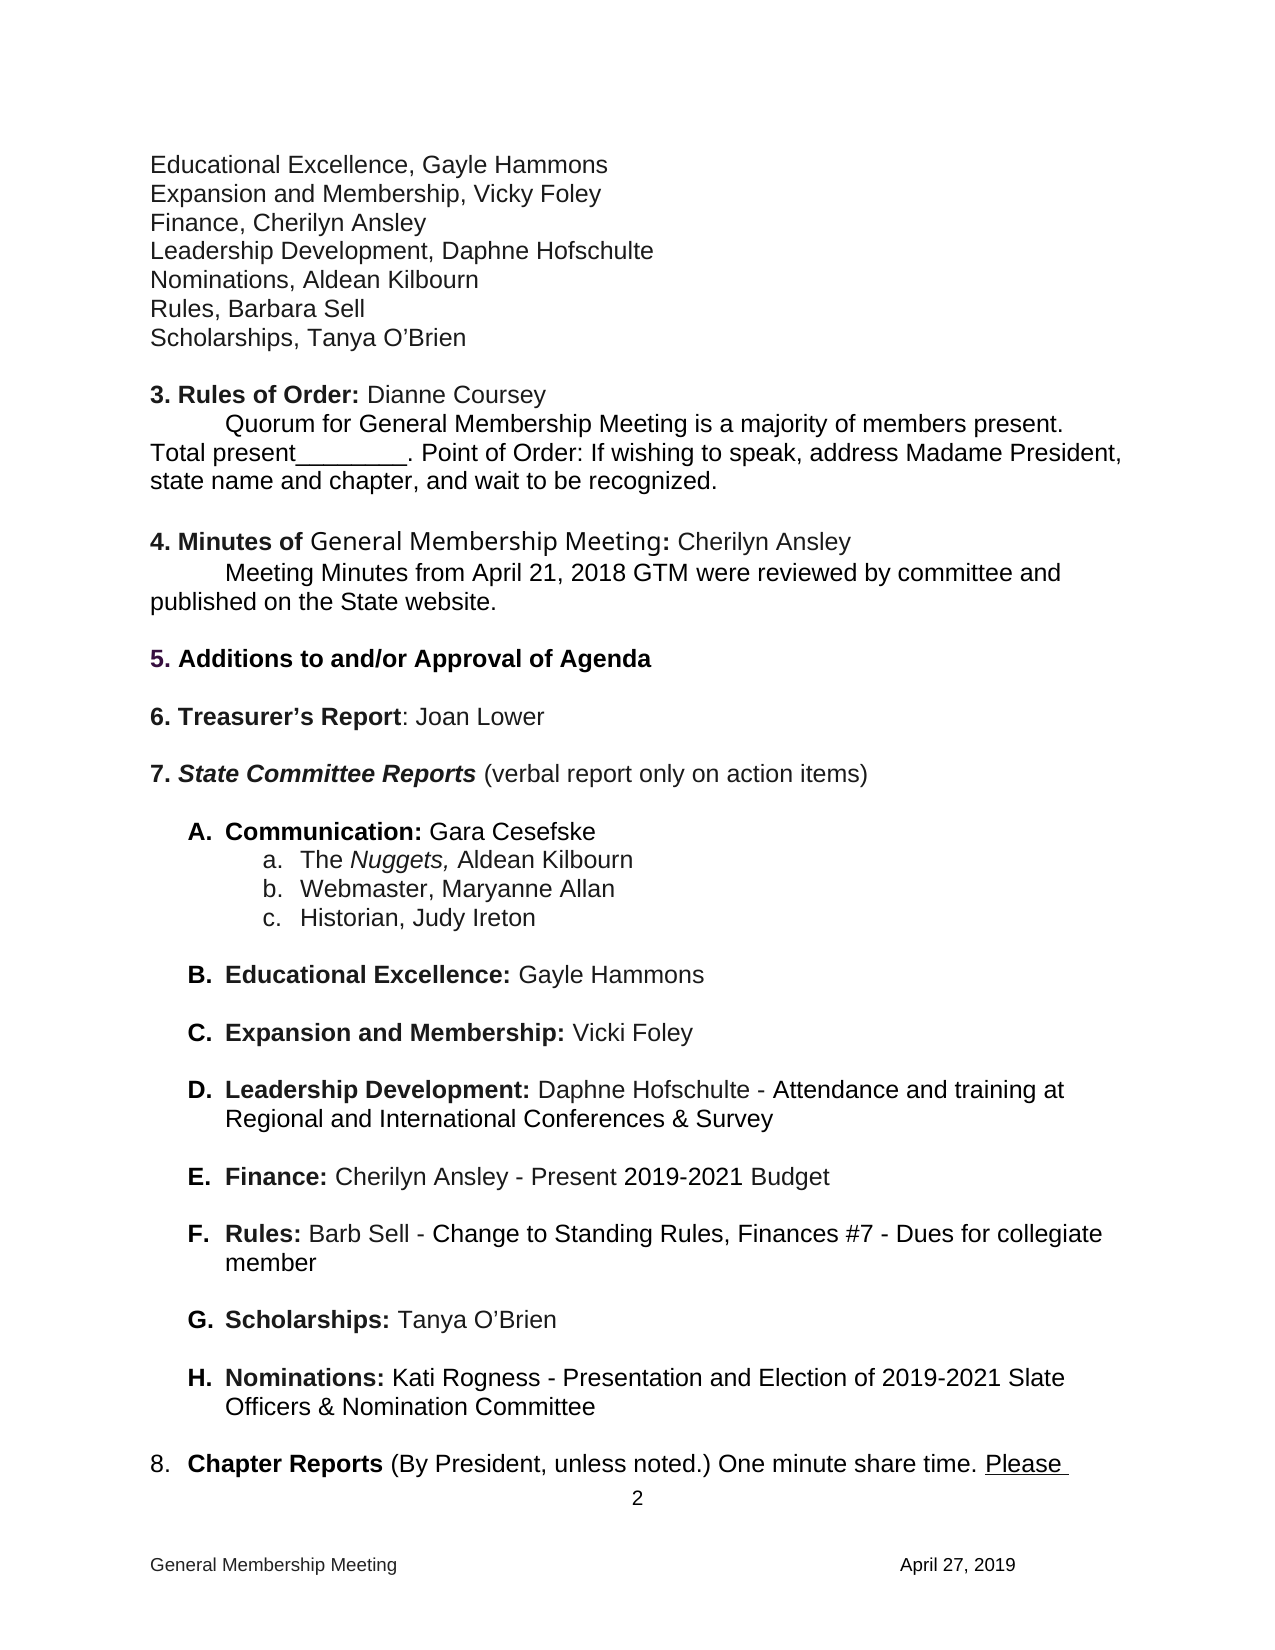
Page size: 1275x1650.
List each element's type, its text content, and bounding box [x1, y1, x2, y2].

text Meeting Minutes from April 21, 2018 GTM were reviewed by committee and published on the State website. [150, 558, 1125, 615]
list Nominations: Kati Rogness - Presentation and Election of 2019-2021 Slate Officers & Nomination Committee [187, 1363, 1125, 1420]
text Scholarships, Tanya O’Brien [150, 322, 1125, 351]
list Webmaster, Maryanne Allan [262, 874, 1125, 903]
text Nominations, Aldean Kilbourn [150, 265, 1125, 294]
list Scholarships: Tanya O’Brien [187, 1305, 1125, 1334]
list Educational Excellence: Gayle Hammons [187, 960, 1125, 989]
text Leadership Development, Daphne Hofschulte [150, 236, 1125, 265]
text Rules, Barbara Sell [150, 294, 1125, 322]
list Leadership Development: Daphne Hofschulte - Attendance and training at Regional and International Conferences & Survey [187, 1075, 1125, 1133]
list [150, 1449, 1125, 1478]
list Historian, Judy Ireton [262, 903, 1125, 932]
text Finance, Cherilyn Ansley [150, 207, 1125, 236]
text 3. Rules of Order: Dianne Coursey [150, 380, 1125, 409]
list The Nuggets, Aldean Kilbourn [262, 845, 1125, 874]
text Educational Excellence, Gayle Hammons [150, 150, 1125, 179]
list Expansion and Membership: Vicki Foley [187, 1018, 1125, 1047]
text 6. Treasurer’s Report: Joan Lower [150, 702, 1125, 730]
list Rules: Barb Sell - Change to Standing Rules, Finances #7 - Dues for collegiate member [187, 1219, 1125, 1277]
text Expansion and Membership, Vicky Foley [150, 179, 1125, 207]
list Communication: Gara Cesefske [187, 817, 1125, 845]
text 5. Additions to and/or Approval of Agenda [150, 644, 1125, 673]
text 4. Minutes of General Membership Meeting: Cherilyn Ansley [150, 524, 1125, 558]
text 7. State Committee Reports (verbal report only on action items) [150, 759, 1125, 788]
list Finance: Cherilyn Ansley - Present 2019-2021 Budget [187, 1162, 1125, 1190]
text Quorum for General Membership Meeting is a majority of members present. Total present________. Point of Order: If wishing to speak, address Madame President, state name and chapter, and wait to be recognized. [150, 409, 1125, 495]
